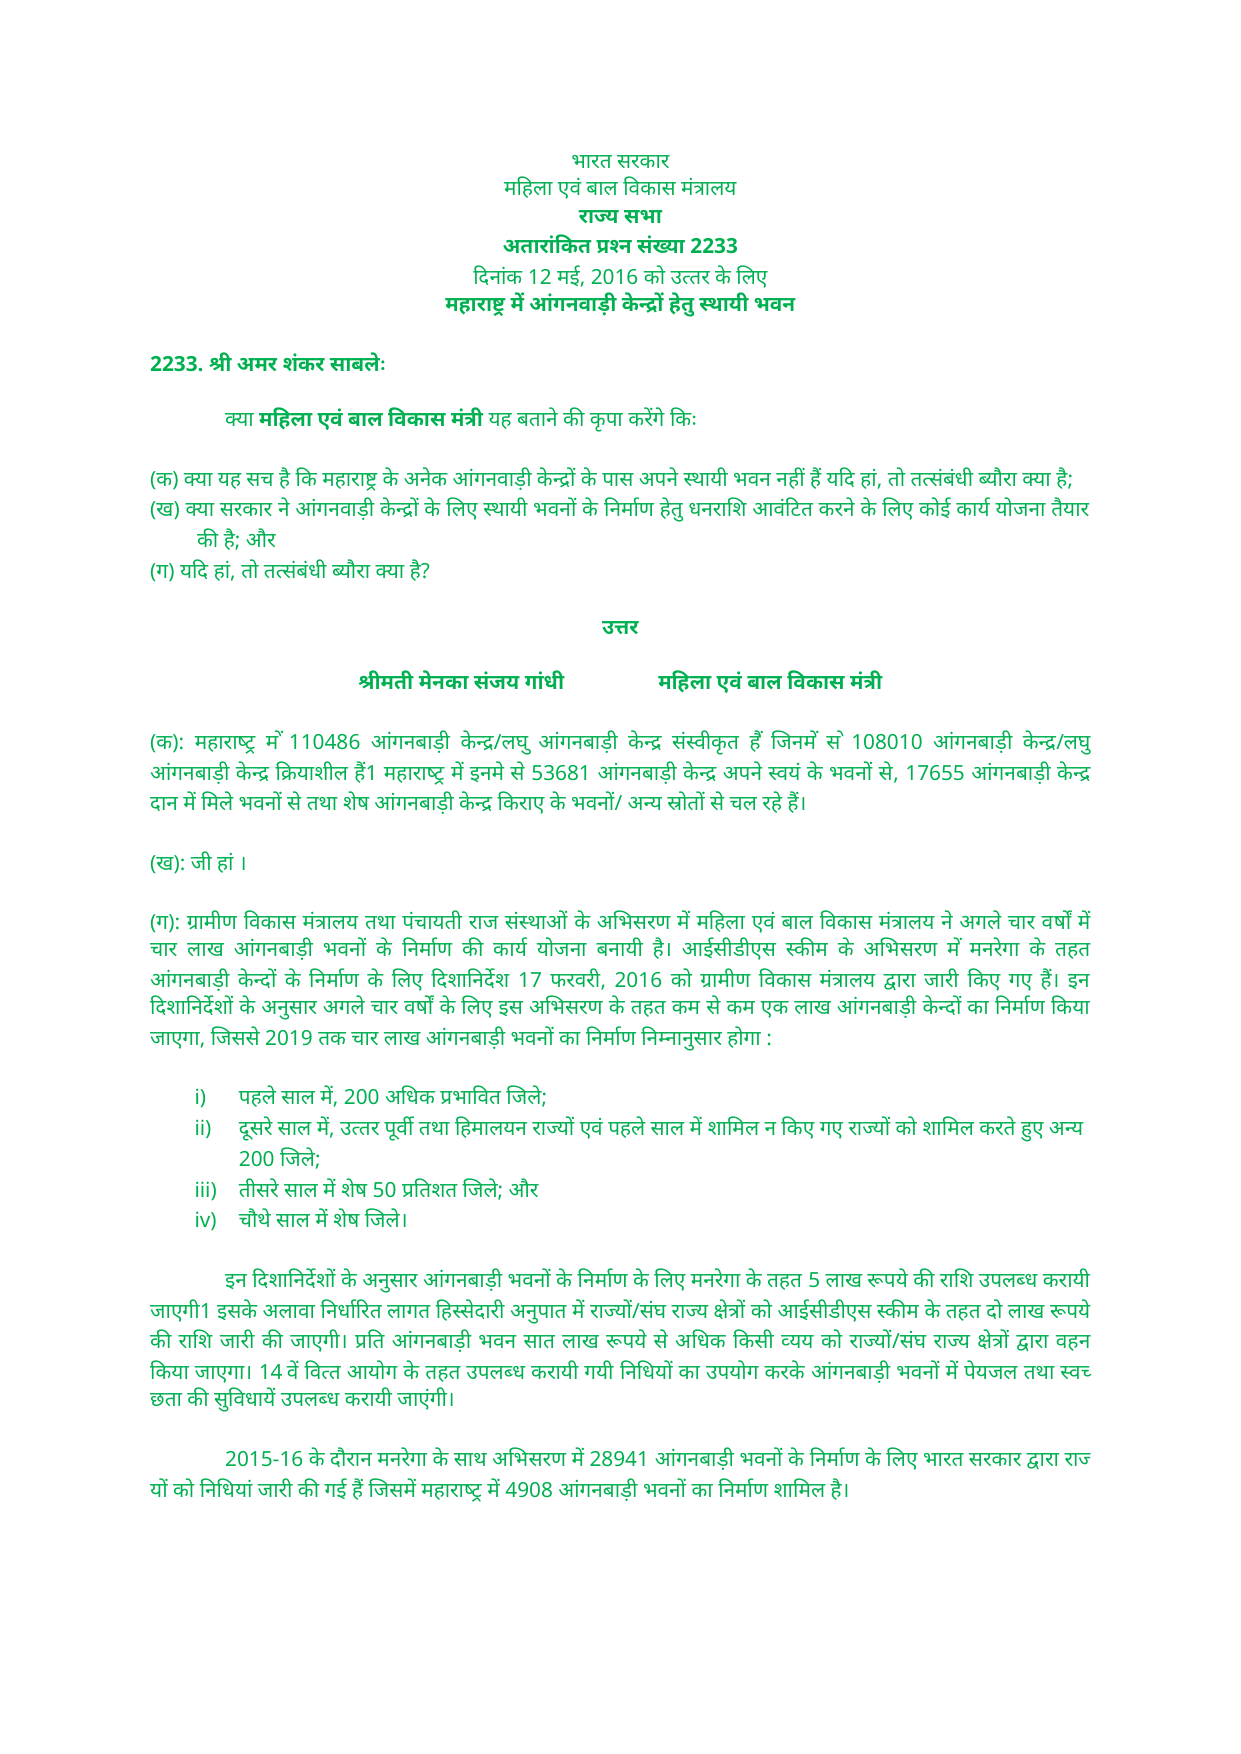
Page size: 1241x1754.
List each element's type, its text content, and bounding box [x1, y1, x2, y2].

text (ग) यदि हां, तो तत्संबंधी ब्यौरा क्या है? [150, 556, 1090, 587]
text i) पहले साल में, 200 अधिक प्रभावित जिले; [194, 1082, 1090, 1113]
text iii) तीसरे साल में शेष 50 प्रतिशत जिले; और [194, 1175, 1090, 1206]
text राज्‍य सभा [150, 204, 1090, 232]
text ii) दूसरे साल में, उत्‍तर पूर्वी तथा हिमालयन राज्‍यों एवं पहले साल में शामिल न किए गए राज्‍यों को शामिल करते हुए अन्‍य 200 जिले; [194, 1113, 1090, 1175]
text दिनांक 12 मई, 2016 को उत्‍तर के लिए [150, 262, 1090, 293]
text iv) चौथे साल में शेष जिले। [194, 1206, 1090, 1236]
text (ग): ग्रामीण विकास मंत्रालय तथा पंचायती राज संस्‍थाओं के अभिसरण में महिला एवं बाल विकास मंत्रालय ने अगले चार वर्षों में चार लाख आंगनबाड़ी भवनों के निर्माण की कार्य योजना बनायी है। आईसीडीएस स्‍कीम के अभिसरण में मनरेगा के तहत आंगनबाड़ी केन्‍दों के निर्माण के लिए दिशानिर्देश 17 फरवरी, 2016 को ग्रामीण विकास मंत्रालय द्वारा जारी किए गए हैं। इन दिशानिर्देशों के अनुसार अगले चार वर्षों के लिए इस अभिसरण के तहत कम से कम एक लाख आंगनबाड़ी केन्‍दों का निर्माण किया जाएगा, जिससे 2019 तक चार लाख आंगनबाड़ी भवनों का निर्माण निम्‍नानुसार होगा : [150, 907, 1090, 1054]
text क्या महिला एवं बाल विकास मंत्री यह बताने की कृपा करेंगे किः [197, 408, 1090, 435]
text 2015-16 के दौरान मनरेगा के साथ अभिसरण में 28941 आंगनबाड़ी भवनों के निर्माण के लिए भारत सरकार द्वारा राज्‍यों को निधियां जारी की गई हैं जिसमें महाराष्‍ट्र में 4908 आंगनबाड़ी भवनों का निर्माण शामिल है। [150, 1444, 1090, 1506]
text अतारांकित प्रश्‍न संख्‍या 2233 [150, 232, 1090, 262]
text 2233. श्री अमर शंकर साबलेः [150, 349, 1090, 380]
text महाराष्ट्र में आंगनवाड़ी केन्द्रों हेतु स्थायी भवन [150, 293, 1090, 320]
text उत्तर [150, 616, 1090, 643]
text (क): महाराष्‍ट्र में 110486 आंगनबाड़ी केन्‍द्र/लघु आंगनबाड़ी केन्‍द्र संस्‍वीकृत हैं जिनमें से 108010 आंगनबाड़ी केन्‍द्र/लघु आंगनबाड़ी केन्‍द्र क्रियाशील हैं1 महाराष्‍ट्र में इनमे से 53681 आंगनबाड़ी केन्‍द्र अपने स्‍वयं के भवनों से, 17655 आंगनबाड़ी केन्‍द्र दान में मिले भवनों से तथा शेष आंगनबाड़ी केन्‍द्र किराए के भवनों/ अन्‍य स्रोतों से चल रहे हैं। [150, 727, 1090, 819]
text भारत सरकार [150, 150, 1090, 177]
text (ख): जी हां । [150, 848, 1090, 878]
text (ख) क्या सरकार ने आंगनवाड़ी केन्द्रों के लिए स्थायी भवनों के निर्माण हेतु धनराशि आवंटित करने के लिए कोई कार्य योजना तैयार की है; और [150, 494, 1090, 556]
text श्रीमती मेनका संजय गांधी महिला एवं बाल विकास मंत्री [150, 671, 1090, 698]
text महिला एवं बाल विकास मंत्रालय [150, 177, 1090, 204]
text इन दिशानिर्देशों के अनुसार आंगनबाड़ी भवनों के निर्माण के लिए मनरेगा के तहत 5 लाख रूपये की राशि उपलब्‍ध करायी जाएगी1 इसके अलावा निर्धारित लागत हिस्‍सेदारी अनुपात में राज्‍यों/संघ राज्‍य क्षेत्रों को आईसीडीएस स्‍कीम के तहत दो लाख रूपये की राशि जारी की जाएगी। प्रति आंगनबाड़ी भवन सात लाख रूपये से अधिक किसी व्‍यय को राज्‍यों/संघ राज्‍य क्षेत्रों द्वारा वहन किया जाएगा। 14वें वित्‍त आयोग के तहत उपलब्‍ध करायी गयी निधियों का उपयोग करके आंगनबाड़ी भवनों में पेयजल तथा स्‍वच्‍छता की सुविधायें उपलब्‍ध करायी जाएंगी। [150, 1265, 1090, 1415]
text (क) क्या यह सच है कि महाराष्ट्र के अनेक आंगनवाड़ी केन्द्रों के पास अपने स्थायी भवन नहीं हैं यदि हां, तो तत्संबंधी ब्यौरा क्या है; [150, 464, 1090, 494]
